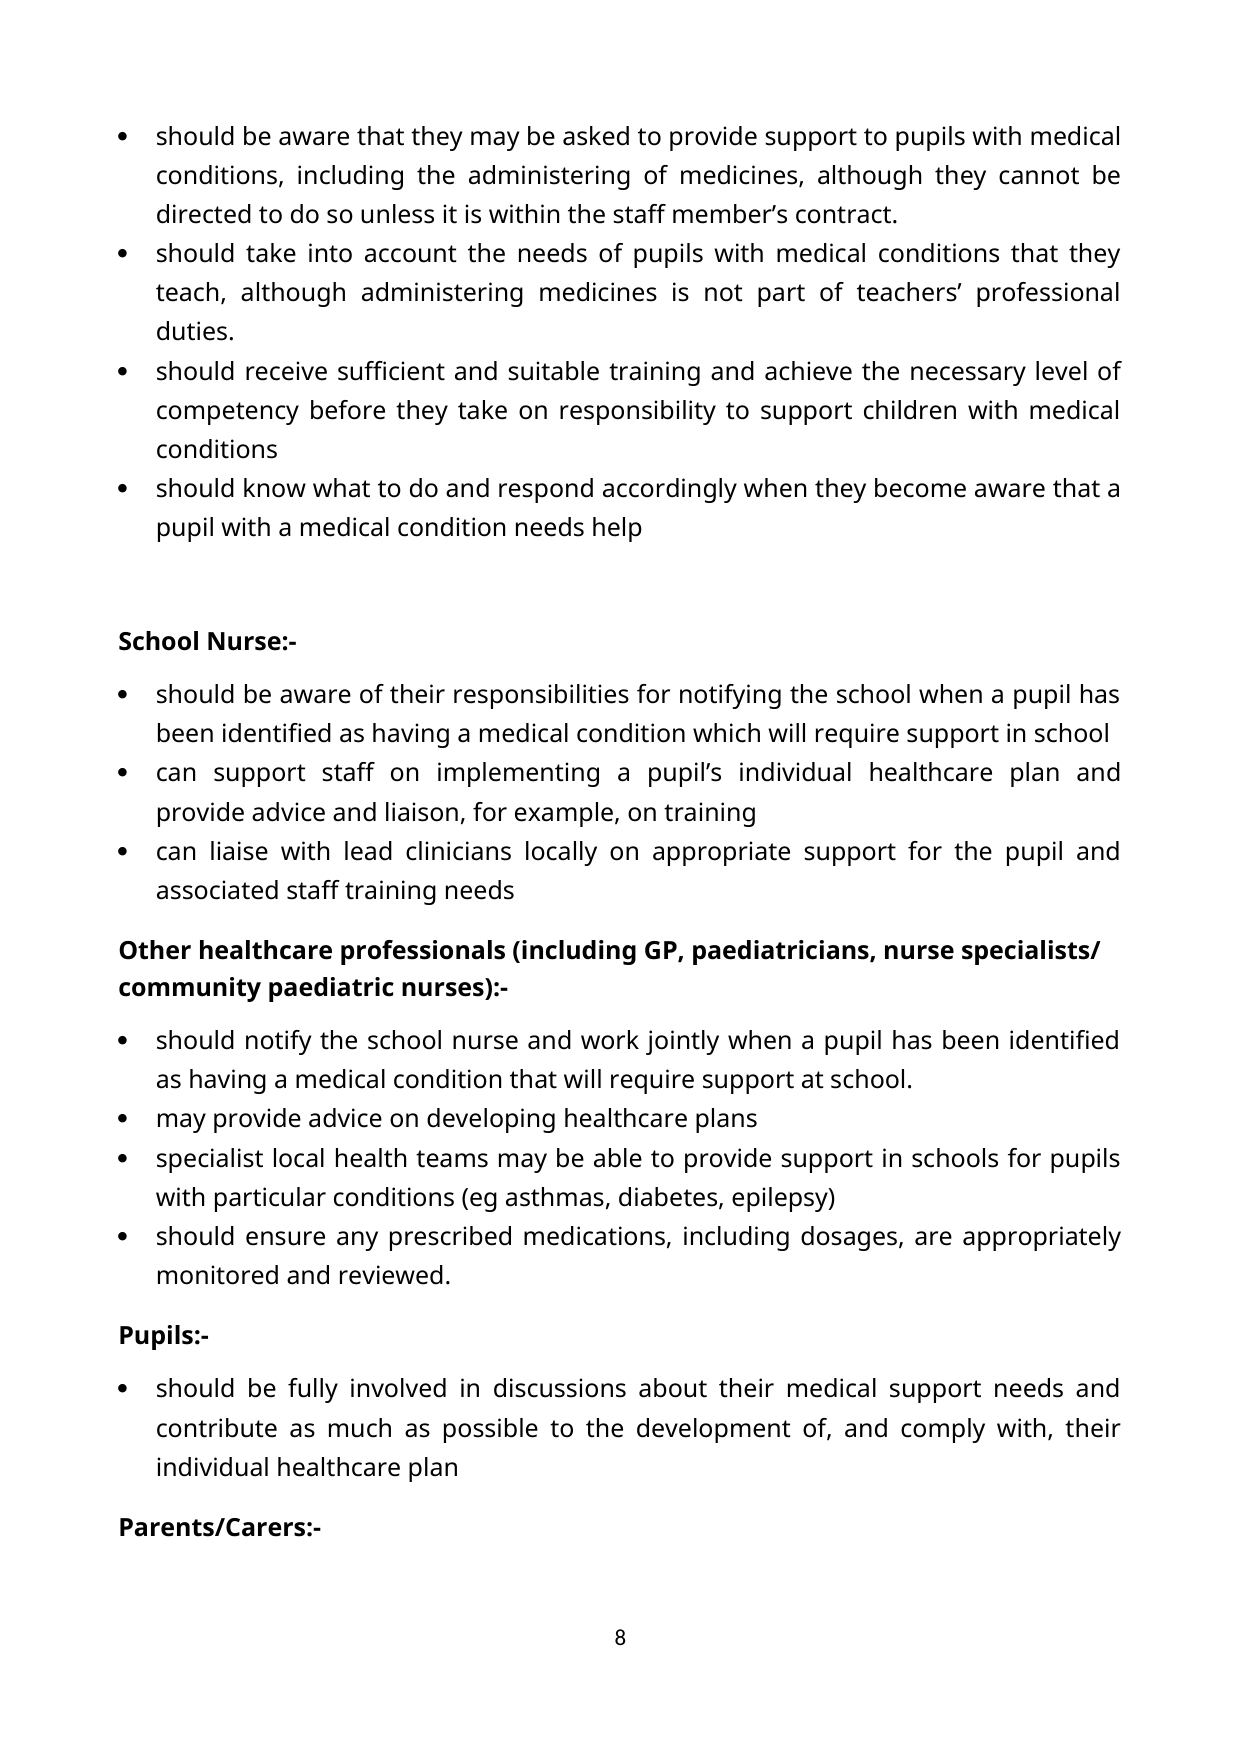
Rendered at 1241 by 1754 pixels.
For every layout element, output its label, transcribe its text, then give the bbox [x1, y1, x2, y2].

list should be aware that they may be asked to provide support to pupils with medical conditions, including the administering of medicines, although they cannot be directed to do so unless it is within the staff member’s contract. [118, 118, 1122, 231]
text Pupils:- [118, 1318, 1122, 1352]
text School Nurse:- [118, 623, 1122, 657]
list should take into account the needs of pupils with medical conditions that they teach, although administering medicines is not part of teachers’ professional duties. [118, 236, 1122, 348]
list specialist local health teams may be able to provide support in schools for pupils with particular conditions (eg asthmas, diabetes, epilepsy) [118, 1140, 1122, 1213]
list may provide advice on developing healthcare plans [118, 1101, 1122, 1135]
list should be aware of their responsibilities for notifying the school when a pupil has been identified as having a medical condition which will require support in school [118, 677, 1122, 750]
list should receive sufficient and suitable training and achieve the necessary level of competency before they take on responsibility to support children with medical conditions [118, 353, 1122, 466]
list should ensure any prescribed medications, including dosages, are appropriately monitored and reviewed. [118, 1218, 1122, 1292]
list should notify the school nurse and work jointly when a pupil has been identified as having a medical condition that will require support at school. [118, 1023, 1122, 1096]
list can support staff on implementing a pupil’s individual healthcare plan and provide advice and liaison, for example, on training [118, 755, 1122, 828]
text Other healthcare professionals (including GP, paediatricians, nurse specialists/ community paediatric nurses):- [118, 932, 1122, 1003]
text Parents/Carers:- [118, 1509, 1122, 1543]
list should know what to do and respond accordingly when they become aware that a pupil with a medical condition needs help [118, 471, 1122, 544]
list can liaise with lead clinicians locally on appropriate support for the pupil and associated staff training needs [118, 833, 1122, 907]
list should be fully involved in discussions about their medical support needs and contribute as much as possible to the development of, and comply with, their individual healthcare plan [118, 1371, 1122, 1483]
